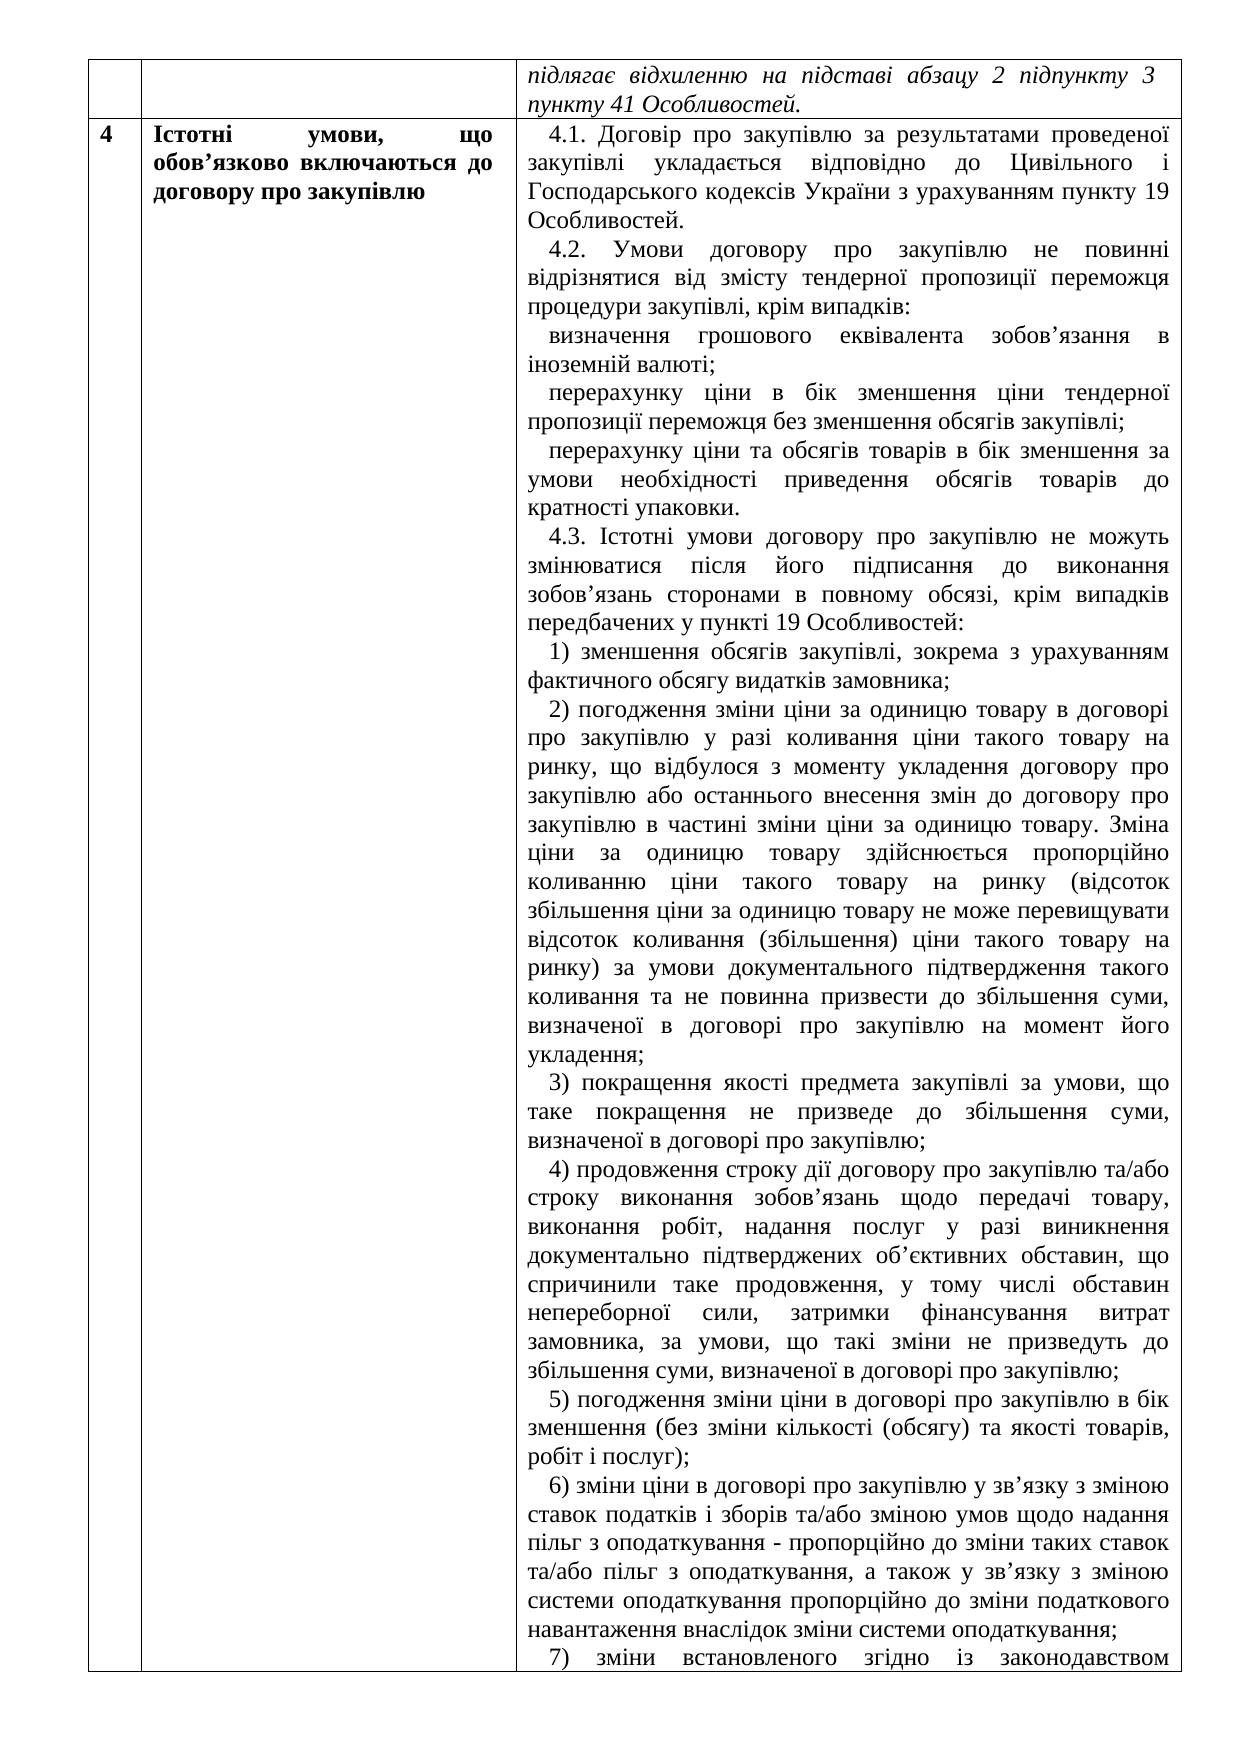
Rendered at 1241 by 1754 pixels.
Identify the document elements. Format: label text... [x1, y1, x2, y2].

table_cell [517, 119, 1181, 1671]
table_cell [142, 60, 516, 118]
table_cell 3 [89, 60, 141, 118]
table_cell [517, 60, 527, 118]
table_cell 4 [89, 119, 141, 1671]
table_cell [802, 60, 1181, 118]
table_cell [142, 119, 516, 1671]
